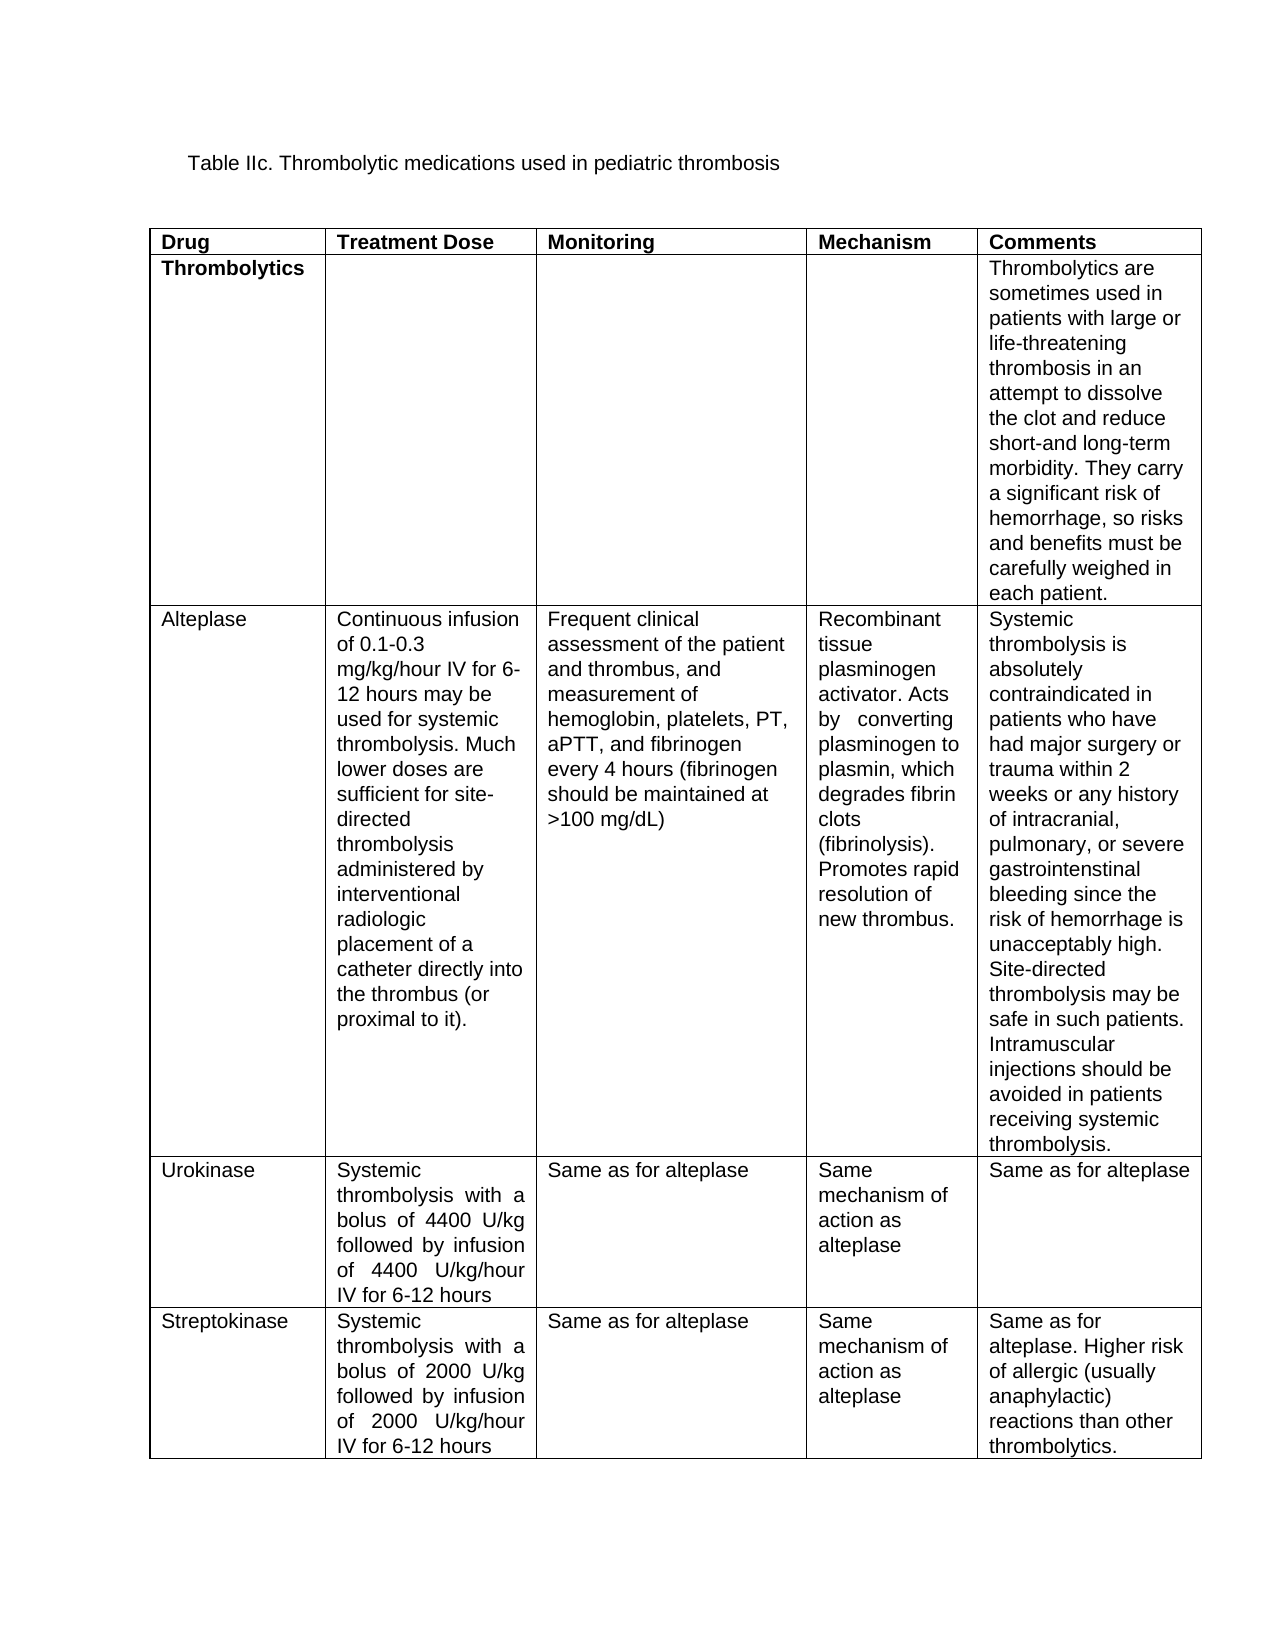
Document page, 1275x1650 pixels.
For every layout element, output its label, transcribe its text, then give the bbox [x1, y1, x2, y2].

table_cell Systemic thrombolysis with a bolus of 4400 U/kg followed by infusion of 4400 U/kg/hour IV for 6-12 hours [326, 1157, 536, 1307]
table_cell [537, 255, 806, 605]
table_cell Streptokinase [151, 1308, 325, 1458]
table_header Drug [151, 229, 325, 254]
table_cell [807, 255, 977, 605]
table_cell Same mechanism of action as alteplase [807, 1308, 977, 1458]
table_cell Thrombolytics [151, 255, 325, 605]
table_header Comments [978, 229, 1201, 254]
table_cell Systemic thrombolysis is absolutely contraindicated in patients who have had major surgery or trauma within 2 weeks or any history of intracranial, pulmonary, or severe gastrointenstinal bleeding since the risk of hemorrhage is unacceptably high. Site-directed thrombolysis may be safe in such patients. Intramuscular injections should be avoided in patients receiving systemic thrombolysis. [978, 606, 1201, 1156]
table_header Monitoring [537, 229, 806, 254]
table_cell Same mechanism of action as alteplase [807, 1157, 977, 1307]
table_cell Thrombolytics are sometimes used in patients with large or life-threatening thrombosis in an attempt to dissolve the clot and reduce short-and long-term morbidity. They carry a significant risk of hemorrhage, so risks and benefits must be carefully weighed in each patient. [978, 255, 1201, 605]
table_cell Same as for alteplase [537, 1308, 806, 1458]
table_cell Urokinase [151, 1157, 325, 1307]
table_cell Continuous infusion of 0.1-0.3 mg/kg/hour IV for 6-12 hours may be used for systemic thrombolysis. Much lower doses are sufficient for site-directed thrombolysis administered by interventional radiologic placement of a catheter directly into the thrombus (or proximal to it). [326, 606, 536, 1156]
table_cell Same as for alteplase [978, 1157, 1201, 1307]
table_cell Same as for alteplase [537, 1157, 806, 1307]
table_cell Systemic thrombolysis with a bolus of 2000 U/kg followed by infusion of 2000 U/kg/hour IV for 6-12 hours [326, 1308, 536, 1458]
table_cell Recombinant tissue plasminogen activator. Acts by converting plasminogen to plasmin, which degrades fibrin clots (fibrinolysis). Promotes rapid resolution of new thrombus. [807, 606, 977, 1156]
table_cell Alteplase [151, 606, 325, 1156]
table_cell [326, 255, 536, 605]
table_cell Same as for alteplase. Higher risk of allergic (usually anaphylactic) reactions than other thrombolytics. [978, 1308, 1201, 1458]
table_cell Frequent clinical assessment of the patient and thrombus, and measurement of hemoglobin, platelets, PT, aPTT, and fibrinogen every 4 hours (fibrinogen should be maintained at >100 mg/dL) [537, 606, 806, 1156]
table_header Mechanism [807, 229, 977, 254]
text Table IIc. Thrombolytic medications used in pediatric thrombosis [187, 150, 1087, 175]
table_header Treatment Dose [326, 229, 536, 254]
